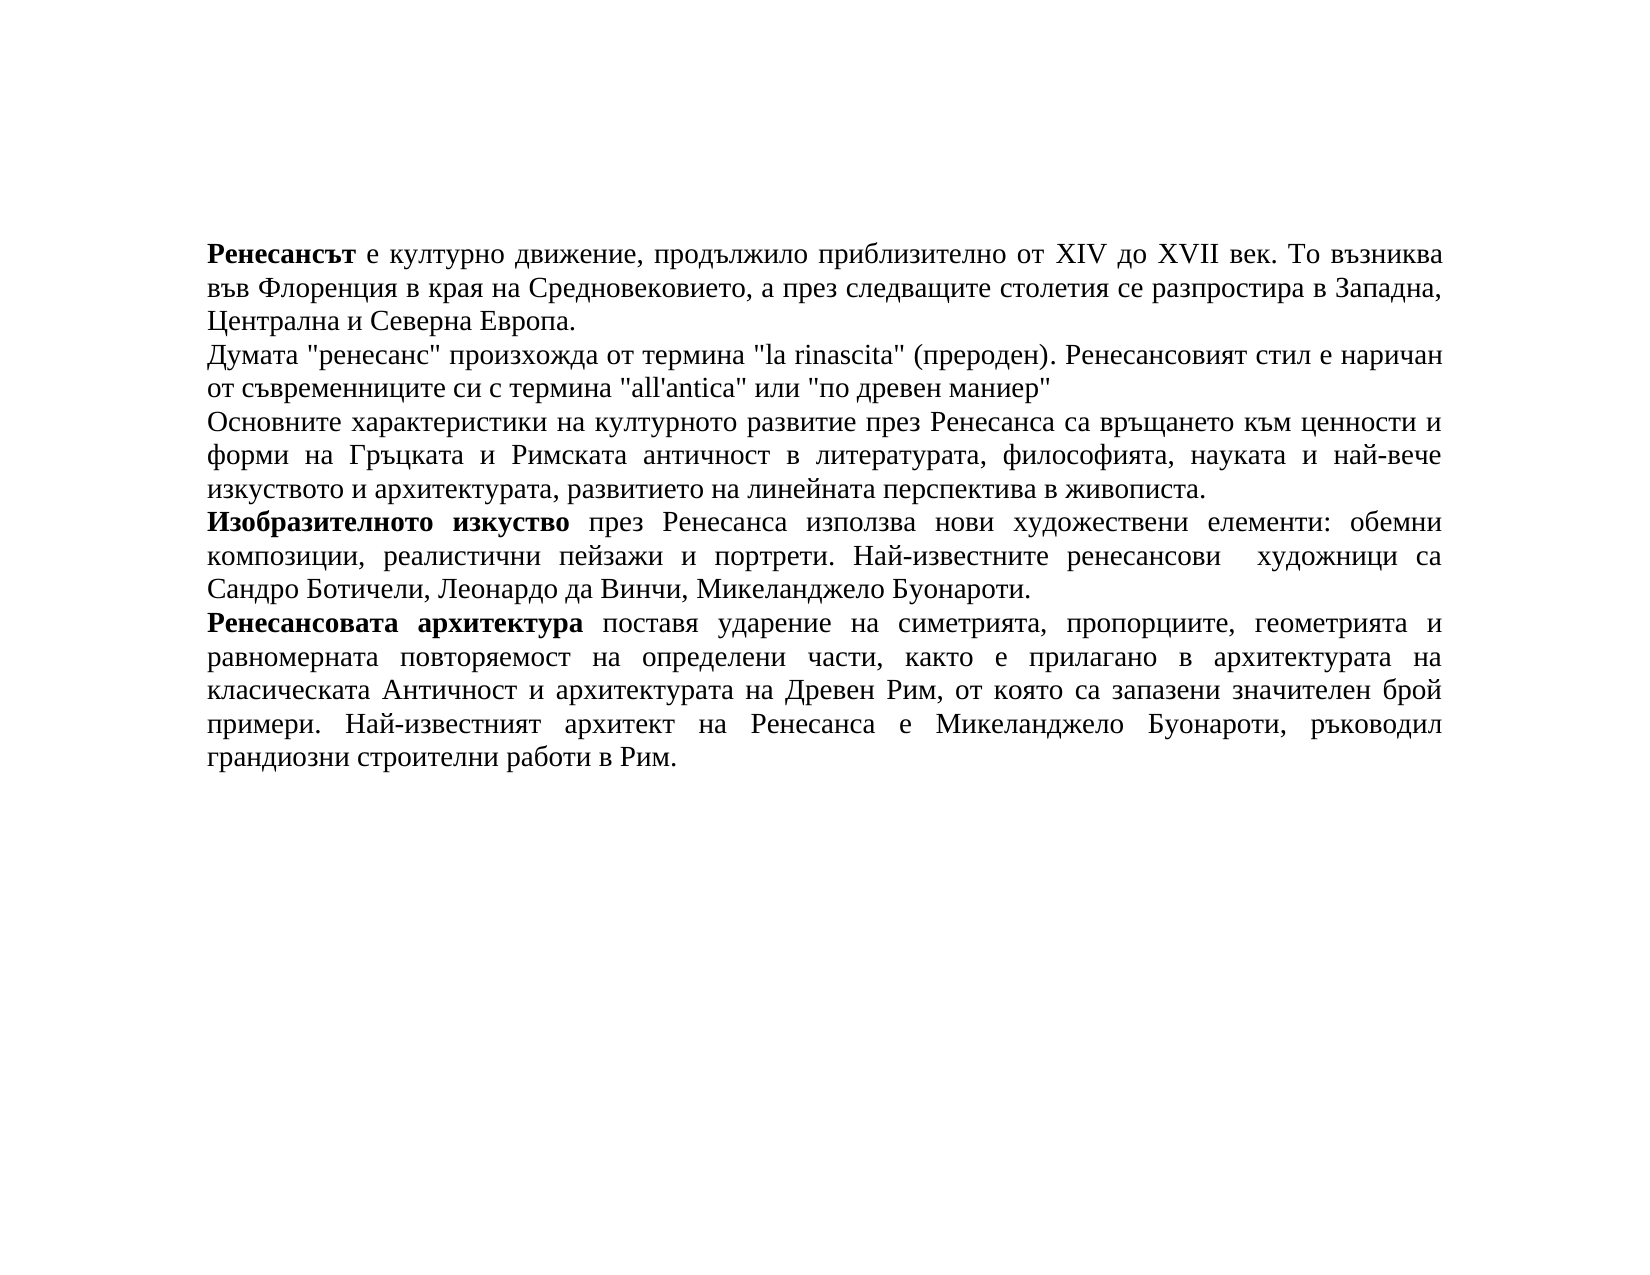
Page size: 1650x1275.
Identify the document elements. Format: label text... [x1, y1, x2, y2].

text Думата "ренесанс" произхожда от термина "la rinascita" (прероден). Ренесансовият стил е наричан от съвременниците си с термина "all'antica" или "по древен маниер" [207, 337, 1443, 404]
text Ренесансовата архитектура поставя ударение на симетрията, пропорциите, геометрията и равномерната повторяемост на определени части, както е прилагано в архитектурата на класическата Античност и архитектурата на Древен Рим, от която са запазени значителен брой примери. Най-известният архитект на Ренесанса е Микеланджело Буонароти, ръководил грандиозни строителни работи в Рим. [207, 605, 1443, 773]
text Основните характеристики на културното развитие през Ренесанса са връщането към ценности и форми на Гръцката и Римската античност в литературата, философията, науката и най-вече изкуството и архитектурата, развитието на линейната перспектива в живописта. [207, 404, 1443, 504]
text Изобразителното изкуство през Ренесанса използва нови художествени елементи: обемни композиции, реалистични пейзажи и портрети. Най-известните ренесансови художници са Сандро Ботичели, Леонардо да Винчи, Микеланджело Буонароти. [207, 504, 1443, 605]
text Ренесансът е културно движение, продължило приблизително от XIV до XVII век. То възниква във Флоренция в края на Средновековието, а през следващите столетия се разпростира в Западна, Централна и Северна Европа. [207, 236, 1443, 337]
